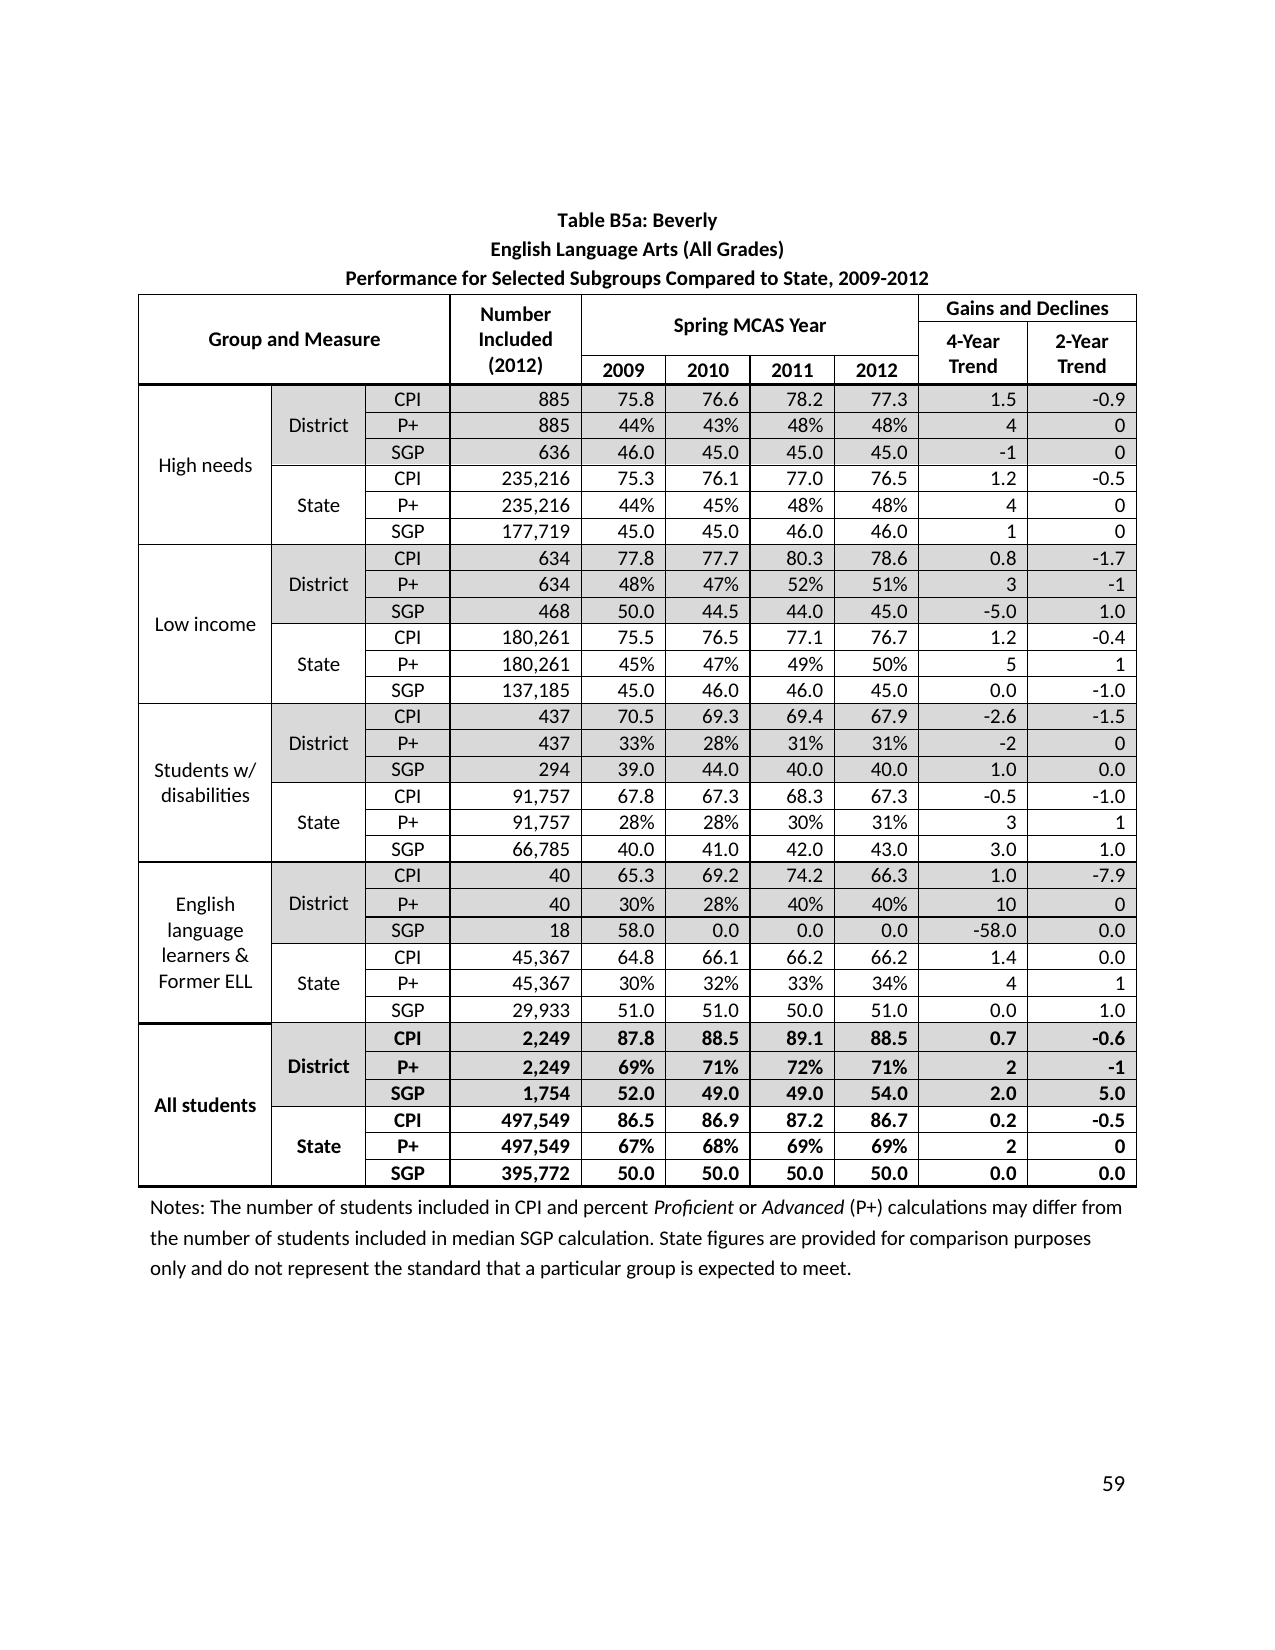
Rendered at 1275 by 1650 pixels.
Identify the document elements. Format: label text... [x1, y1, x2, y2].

table_cell 18 [451, 918, 581, 943]
table_cell 2,249 [451, 1023, 581, 1051]
table_cell 30% [751, 810, 834, 835]
table_cell CPI [366, 1107, 449, 1132]
table_cell 50.0 [582, 598, 665, 623]
table_cell 0 [1028, 519, 1136, 544]
table_cell District [272, 1023, 365, 1106]
table_cell 39.0 [582, 757, 665, 782]
table_cell 66.1 [666, 944, 749, 969]
table_cell 1.2 [919, 466, 1027, 491]
table_cell 28% [582, 810, 665, 835]
table_cell English language learners & Former ELL [139, 863, 271, 1022]
table_cell 77.7 [666, 545, 749, 570]
table_cell 0.0 [666, 918, 749, 943]
table_cell -1.7 [1028, 545, 1136, 570]
table_cell 47% [666, 571, 749, 597]
table_cell 5 [919, 651, 1027, 676]
table_cell -2 [919, 730, 1027, 756]
table_cell 3 [919, 571, 1027, 597]
table_cell 0 [1028, 1133, 1136, 1159]
table_cell 497,549 [451, 1133, 581, 1159]
table_cell 45% [666, 492, 749, 517]
table_cell 71% [666, 1052, 749, 1079]
table_cell 48% [582, 571, 665, 597]
table_cell 42.0 [751, 836, 834, 861]
table_cell 87.8 [582, 1023, 665, 1051]
table_cell 1.0 [1028, 836, 1136, 861]
table_cell 67.3 [666, 783, 749, 808]
table_cell 46.0 [751, 677, 834, 703]
table_cell -5.0 [919, 598, 1027, 623]
table_cell 180,261 [451, 624, 581, 650]
table_cell -0.9 [1028, 386, 1136, 412]
table_cell P+ [366, 571, 449, 597]
table_cell 1.4 [919, 944, 1027, 969]
table_cell 45% [582, 651, 665, 676]
table_cell 49.0 [751, 1080, 834, 1106]
table_cell 49.0 [666, 1080, 749, 1106]
table_cell SGP [366, 519, 449, 544]
table_cell CPI [366, 1023, 449, 1051]
table_cell 437 [451, 704, 581, 729]
table_cell P+ [366, 1052, 449, 1079]
table_cell 40.0 [582, 836, 665, 861]
table_cell 41.0 [666, 836, 749, 861]
table_cell 0 [1028, 413, 1136, 438]
table_cell 69.3 [666, 704, 749, 729]
table_cell 0.0 [1028, 757, 1136, 782]
table_cell 2012 [835, 356, 918, 383]
table_cell Students w/ disabilities [139, 704, 271, 861]
table_cell 45.0 [666, 519, 749, 544]
table_cell 28% [666, 889, 749, 916]
table_cell -1 [919, 439, 1027, 464]
table_cell 66.2 [835, 944, 918, 969]
table_cell 88.5 [666, 1023, 749, 1051]
table_cell State [272, 466, 365, 544]
table_cell -1 [1028, 1052, 1136, 1079]
table_cell 1.2 [919, 624, 1027, 650]
table_cell 68% [666, 1133, 749, 1159]
table_cell 235,216 [451, 466, 581, 491]
table_header Gains and Declines [919, 295, 1136, 321]
table_cell -1.5 [1028, 704, 1136, 729]
table_header Number Included (2012) [451, 295, 581, 383]
table_cell 1.0 [1028, 598, 1136, 623]
table_cell 32% [666, 970, 749, 996]
table_cell 69.2 [666, 863, 749, 888]
table_cell -0.5 [1028, 466, 1136, 491]
table_cell 69% [751, 1133, 834, 1159]
table_cell 54.0 [835, 1080, 918, 1106]
table_cell 0.0 [1028, 918, 1136, 943]
table_cell -7.9 [1028, 863, 1136, 888]
table_cell 0 [1028, 439, 1136, 464]
table_cell 40% [751, 889, 834, 916]
table_cell 46.0 [666, 677, 749, 703]
table_cell SGP [366, 836, 449, 861]
table_cell -0.4 [1028, 624, 1136, 650]
table_cell 4 [919, 970, 1027, 996]
table_cell District [272, 863, 365, 943]
table_cell 3 [919, 810, 1027, 835]
table_cell 72% [751, 1052, 834, 1079]
table_cell 77.1 [751, 624, 834, 650]
table_cell 33% [582, 730, 665, 756]
table_cell 74.2 [751, 863, 834, 888]
table_cell P+ [366, 889, 449, 916]
table_cell 91,757 [451, 810, 581, 835]
table_cell 4 [919, 413, 1027, 438]
table_cell CPI [366, 704, 449, 729]
table_cell SGP [366, 598, 449, 623]
table_cell 52% [751, 571, 834, 597]
table_cell 45.0 [751, 439, 834, 464]
table_cell P+ [366, 1133, 449, 1159]
table_header Group and Measure [139, 295, 449, 383]
table_cell P+ [366, 413, 449, 438]
table_cell 67.3 [835, 783, 918, 808]
table_cell 1 [919, 519, 1027, 544]
table_cell 50.0 [835, 1160, 918, 1185]
table_cell P+ [366, 810, 449, 835]
table_cell 89.1 [751, 1023, 834, 1051]
table_cell 2.0 [919, 1080, 1027, 1106]
table_cell 46.0 [835, 519, 918, 544]
table_cell 40 [451, 889, 581, 916]
table_cell 137,185 [451, 677, 581, 703]
table_cell 0.0 [1028, 944, 1136, 969]
table_cell 294 [451, 757, 581, 782]
table_cell 50.0 [582, 1160, 665, 1185]
table_cell 80.3 [751, 545, 834, 570]
table_cell 0.0 [1028, 1160, 1136, 1185]
table_cell 86.7 [835, 1107, 918, 1132]
table_cell 51% [835, 571, 918, 597]
table_cell -1.0 [1028, 677, 1136, 703]
table_cell 395,772 [451, 1160, 581, 1185]
table_cell 177,719 [451, 519, 581, 544]
table_cell 30% [582, 889, 665, 916]
table_cell 634 [451, 571, 581, 597]
table_cell 44% [582, 492, 665, 517]
table_cell 50.0 [751, 1160, 834, 1185]
table_cell 0.8 [919, 545, 1027, 570]
table_cell 58.0 [582, 918, 665, 943]
table_cell 69% [835, 1133, 918, 1159]
table_cell 45.0 [835, 677, 918, 703]
table_cell 1 [1028, 970, 1136, 996]
table_cell 46.0 [751, 519, 834, 544]
table_cell 87.2 [751, 1107, 834, 1132]
table_cell -0.5 [1028, 1107, 1136, 1132]
table_cell 45.0 [582, 519, 665, 544]
table_cell 28% [666, 730, 749, 756]
table_cell 52.0 [582, 1080, 665, 1106]
table_cell -0.6 [1028, 1023, 1136, 1051]
table_cell 50% [835, 651, 918, 676]
table_cell 45,367 [451, 944, 581, 969]
table_cell 1.0 [919, 863, 1027, 888]
table_cell 1.0 [919, 757, 1027, 782]
table_cell 0.0 [919, 997, 1027, 1022]
table_cell P+ [366, 730, 449, 756]
table_cell CPI [366, 783, 449, 808]
table_cell 86.5 [582, 1107, 665, 1132]
table_cell CPI [366, 545, 449, 570]
table_cell 86.9 [666, 1107, 749, 1132]
text English Language Arts (All Grades) [150, 236, 1125, 261]
table_cell 66.3 [835, 863, 918, 888]
table_cell 44% [582, 413, 665, 438]
table_cell 65.3 [582, 863, 665, 888]
table_cell SGP [366, 439, 449, 464]
table_cell 69% [582, 1052, 665, 1079]
table_cell 66,785 [451, 836, 581, 861]
table_cell 468 [451, 598, 581, 623]
table_cell 44.5 [666, 598, 749, 623]
table_cell CPI [366, 863, 449, 888]
table_cell SGP [366, 997, 449, 1022]
table_cell 47% [666, 651, 749, 676]
table_cell 2 [919, 1133, 1027, 1159]
table_cell 2010 [666, 356, 749, 383]
table_cell District [272, 386, 365, 464]
table_cell 0.0 [751, 918, 834, 943]
table_cell 91,757 [451, 783, 581, 808]
table_cell District [272, 704, 365, 782]
table_cell 77.3 [835, 386, 918, 412]
table_cell 66.2 [751, 944, 834, 969]
table_cell 40% [835, 889, 918, 916]
table_cell -2.6 [919, 704, 1027, 729]
table_cell State [272, 624, 365, 703]
table_cell 68.3 [751, 783, 834, 808]
table_cell CPI [366, 466, 449, 491]
table_cell 2009 [582, 356, 665, 383]
table_cell 67% [582, 1133, 665, 1159]
text Table B5a: Beverly [150, 207, 1125, 232]
table_cell 45.0 [666, 439, 749, 464]
table_cell State [272, 783, 365, 861]
table_cell 67.9 [835, 704, 918, 729]
table_cell 45.0 [835, 439, 918, 464]
table_cell P+ [366, 970, 449, 996]
table_cell 34% [835, 970, 918, 996]
table_cell 1.0 [1028, 997, 1136, 1022]
table_cell 51.0 [666, 997, 749, 1022]
table_cell 75.3 [582, 466, 665, 491]
table_cell SGP [366, 757, 449, 782]
text Performance for Selected Subgroups Compared to State, 2009-2012 [150, 265, 1125, 291]
table_cell 40 [451, 863, 581, 888]
table_cell 40.0 [835, 757, 918, 782]
table_cell 634 [451, 545, 581, 570]
table_cell State [272, 1107, 365, 1185]
table_cell 43% [666, 413, 749, 438]
table_cell 30% [582, 970, 665, 996]
table_cell 75.5 [582, 624, 665, 650]
table_cell 0.7 [919, 1023, 1027, 1051]
table_cell 77.8 [582, 545, 665, 570]
table_cell 45.0 [835, 598, 918, 623]
table_cell 48% [835, 413, 918, 438]
table_cell 31% [835, 810, 918, 835]
table_cell 76.1 [666, 466, 749, 491]
table_cell 76.7 [835, 624, 918, 650]
table_cell 40.0 [751, 757, 834, 782]
table_cell 77.0 [751, 466, 834, 491]
table_cell 76.6 [666, 386, 749, 412]
table_cell 70.5 [582, 704, 665, 729]
table_cell 48% [751, 413, 834, 438]
table_cell 29,933 [451, 997, 581, 1022]
table_cell CPI [366, 386, 449, 412]
table_cell P+ [366, 492, 449, 517]
table_cell All students [139, 1025, 271, 1185]
table_cell 180,261 [451, 651, 581, 676]
table_cell 50.0 [751, 997, 834, 1022]
table_cell CPI [366, 624, 449, 650]
table_cell 437 [451, 730, 581, 756]
table_cell 1,754 [451, 1080, 581, 1106]
table_cell 4-Year Trend [919, 322, 1027, 383]
table_cell 497,549 [451, 1107, 581, 1132]
table_cell -58.0 [919, 918, 1027, 943]
table_cell Notes: The number of students included in CPI and percent Proficient or Advanced (P+) calculations may differ from the number of students included in median SGP calculation. State figures are provided for comparison purposes only and do not represent the standard that a particular group is expected to meet. [139, 1188, 1136, 1286]
table_cell SGP [366, 1080, 449, 1106]
table_cell 2,249 [451, 1052, 581, 1079]
table_cell 0 [1028, 730, 1136, 756]
table_cell 235,216 [451, 492, 581, 517]
table_cell 45.0 [582, 677, 665, 703]
table_cell -1.0 [1028, 783, 1136, 808]
table_cell -1 [1028, 571, 1136, 597]
table_cell 78.6 [835, 545, 918, 570]
table_cell 33% [751, 970, 834, 996]
table_cell 44.0 [666, 757, 749, 782]
table_cell 64.8 [582, 944, 665, 969]
table_cell 69.4 [751, 704, 834, 729]
table_cell 4 [919, 492, 1027, 517]
table_cell 71% [835, 1052, 918, 1079]
table_cell SGP [366, 918, 449, 943]
table_cell 3.0 [919, 836, 1027, 861]
table_cell 0 [1028, 889, 1136, 916]
table_cell 88.5 [835, 1023, 918, 1051]
table_cell 2-Year Trend [1028, 322, 1136, 383]
table_cell 10 [919, 889, 1027, 916]
table_cell 0.0 [835, 918, 918, 943]
table_cell 51.0 [582, 997, 665, 1022]
table_cell 2011 [751, 356, 834, 383]
table_cell 51.0 [835, 997, 918, 1022]
table_header Spring MCAS Year [582, 295, 918, 354]
table_cell 31% [751, 730, 834, 756]
table_cell 1.5 [919, 386, 1027, 412]
table_cell 0.0 [919, 1160, 1027, 1185]
table_cell -0.5 [919, 783, 1027, 808]
table_cell SGP [366, 677, 449, 703]
table_cell 28% [666, 810, 749, 835]
table_cell P+ [366, 651, 449, 676]
table_cell State [272, 944, 365, 1022]
table_cell 75.8 [582, 386, 665, 412]
table_cell 46.0 [582, 439, 665, 464]
table_cell CPI [366, 944, 449, 969]
table_cell 1 [1028, 651, 1136, 676]
table_cell 2 [919, 1052, 1027, 1079]
table_cell 76.5 [666, 624, 749, 650]
table_cell 0 [1028, 492, 1136, 517]
table_cell 49% [751, 651, 834, 676]
table_cell 5.0 [1028, 1080, 1136, 1106]
table_cell 50.0 [666, 1160, 749, 1185]
table_cell District [272, 545, 365, 623]
table_cell 76.5 [835, 466, 918, 491]
table_cell 48% [751, 492, 834, 517]
table_cell High needs [139, 386, 271, 544]
table_cell 636 [451, 439, 581, 464]
table_cell 885 [451, 413, 581, 438]
table_cell 0.0 [919, 677, 1027, 703]
table_cell 45,367 [451, 970, 581, 996]
table_cell 31% [835, 730, 918, 756]
table_cell 78.2 [751, 386, 834, 412]
table_cell SGP [366, 1160, 449, 1185]
table_cell 48% [835, 492, 918, 517]
table_cell Low income [139, 545, 271, 703]
table_cell 43.0 [835, 836, 918, 861]
table_cell 1 [1028, 810, 1136, 835]
table_cell 44.0 [751, 598, 834, 623]
table_cell 67.8 [582, 783, 665, 808]
table_cell 0.2 [919, 1107, 1027, 1132]
table_cell 885 [451, 386, 581, 412]
